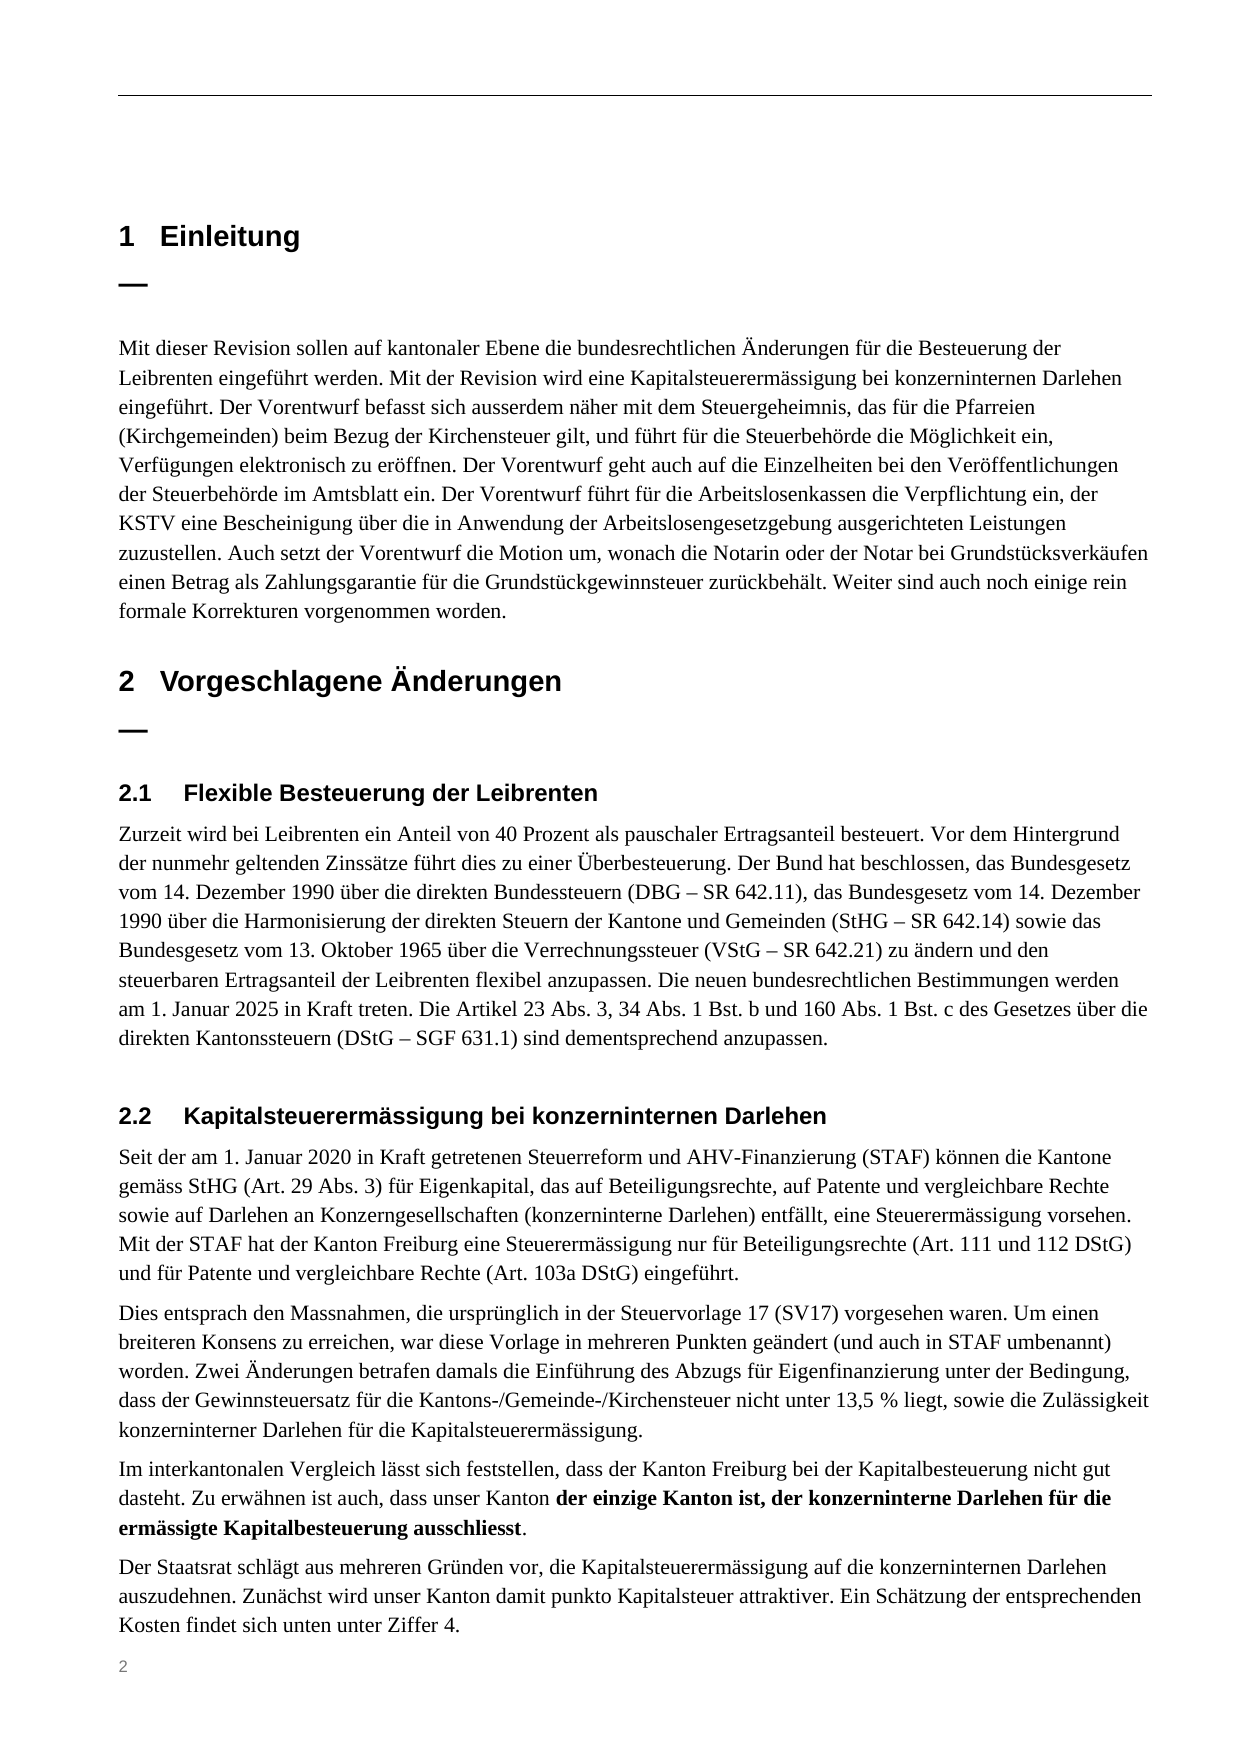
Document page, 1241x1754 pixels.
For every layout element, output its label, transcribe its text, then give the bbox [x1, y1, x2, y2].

subtitle Kapitalsteuerermässigung bei konzerninternen Darlehen [118, 1100, 1152, 1129]
text — [118, 708, 1152, 746]
text Zurzeit wird bei Leibrenten ein Anteil von 40 Prozent als pauschaler Ertragsanteil besteuert. Vor dem Hintergrund der nunmehr geltenden Zinssätze führt dies zu einer Überbesteuerung. Der Bund hat beschlossen, das Bundesgesetz vom 14. Dezember 1990 über die direkten Bundessteuern (DBG – SR 642.11), das Bundesgesetz vom 14. Dezember 1990 über die Harmonisierung der direkten Steuern der Kantone und Gemeinden (StHG – SR 642.14) sowie das Bundesgesetz vom 13. Oktober 1965 über die Verrechnungssteuer (VStG – SR 642.21) zu ändern und den steuerbaren Ertragsanteil der Leibrenten flexibel anzupassen. Die neuen bundesrechtlichen Bestimmungen werden am 1. Januar 2025 in Kraft treten. Die Artikel 23 Abs. 3, 34 Abs. 1 Bst. b und 160 Abs. 1 Bst. c des Gesetzes über die direkten Kantonssteuern (DStG – SGF 631.1) sind dementsprechend anzupassen. [118, 817, 1152, 1050]
text Mit dieser Revision sollen auf kantonaler Ebene die bundesrechtlichen Änderungen für die Besteuerung der Leibrenten eingeführt werden. Mit der Revision wird eine Kapitalsteuerermässigung bei konzerninternen Darlehen eingeführt. Der Vorentwurf befasst sich ausserdem näher mit dem Steuergeheimnis, das für die Pfarreien (Kirchgemeinden) beim Bezug der Kirchensteuer gilt, und führt für die Steuerbehörde die Möglichkeit ein, Verfügungen elektronisch zu eröffnen. Der Vorentwurf geht auch auf die Einzelheiten bei den Veröffentlichungen der Steuerbehörde im Amtsblatt ein. Der Vorentwurf führt für die Arbeitslosenkassen die Verpflichtung ein, der KSTV eine Bescheinigung über die in Anwendung der Arbeitslosengesetzgebung ausgerichteten Leistungen zuzustellen. Auch setzt der Vorentwurf die Motion um, wonach die Notarin oder der Notar bei Grundstücksverkäufen einen Betrag als Zahlungsgarantie für die Grundstückgewinnsteuer zurückbehält. Weiter sind auch noch einige rein formale Korrekturen vorgenommen worden. [118, 331, 1152, 623]
subtitle Flexible Besteuerung der Leibrenten [118, 777, 1152, 806]
subtitle Vorgeschlagene Änderungen [118, 661, 1152, 698]
text Im interkantonalen Vergleich lässt sich feststellen, dass der Kanton Freiburg bei der Kapitalbesteuerung nicht gut dasteht. Zu erwähnen ist auch, dass unser Kanton der einzige Kanton ist, der konzerninterne Darlehen für die ermässigte Kapitalbesteuerung ausschliesst. [118, 1452, 1152, 1540]
text Seit der am 1. Januar 2020 in Kraft getretenen Steuerreform und AHV-Finanzierung (STAF) können die Kantone gemäss StHG (Art. 29 Abs. 3) für Eigenkapital, das auf Beteiligungsrechte, auf Patente und vergleichbare Rechte sowie auf Darlehen an Konzerngesellschaften (konzerninterne Darlehen) entfällt, eine Steuerermässigung vorsehen. Mit der STAF hat der Kanton Freiburg eine Steuerermässigung nur für Beteiligungsrechte (Art. 111 und 112 DStG) und für Patente und vergleichbare Rechte (Art. 103a DStG) eingeführt. [118, 1140, 1152, 1286]
text — [118, 263, 1152, 300]
subtitle Einleitung [118, 215, 1152, 252]
text Der Staatsrat schlägt aus mehreren Gründen vor, die Kapitalsteuerermässigung auf die konzerninternen Darlehen auszudehnen. Zunächst wird unser Kanton damit punkto Kapitalsteuer attraktiver. Ein Schätzung der entsprechenden Kosten findet sich unten unter Ziffer 4. [118, 1550, 1152, 1638]
text Dies entsprach den Massnahmen, die ursprünglich in der Steuervorlage 17 (SV17) vorgesehen waren. Um einen breiteren Konsens zu erreichen, war diese Vorlage in mehreren Punkten geändert (und auch in STAF umbenannt) worden. Zwei Änderungen betrafen damals die Einführung des Abzugs für Eigenfinanzierung unter der Bedingung, dass der Gewinnsteuersatz für die Kantons-/Gemeinde-/Kirchensteuer nicht unter 13,5 % liegt, sowie die Zulässigkeit konzerninterner Darlehen für die Kapitalsteuerermässigung. [118, 1296, 1152, 1442]
